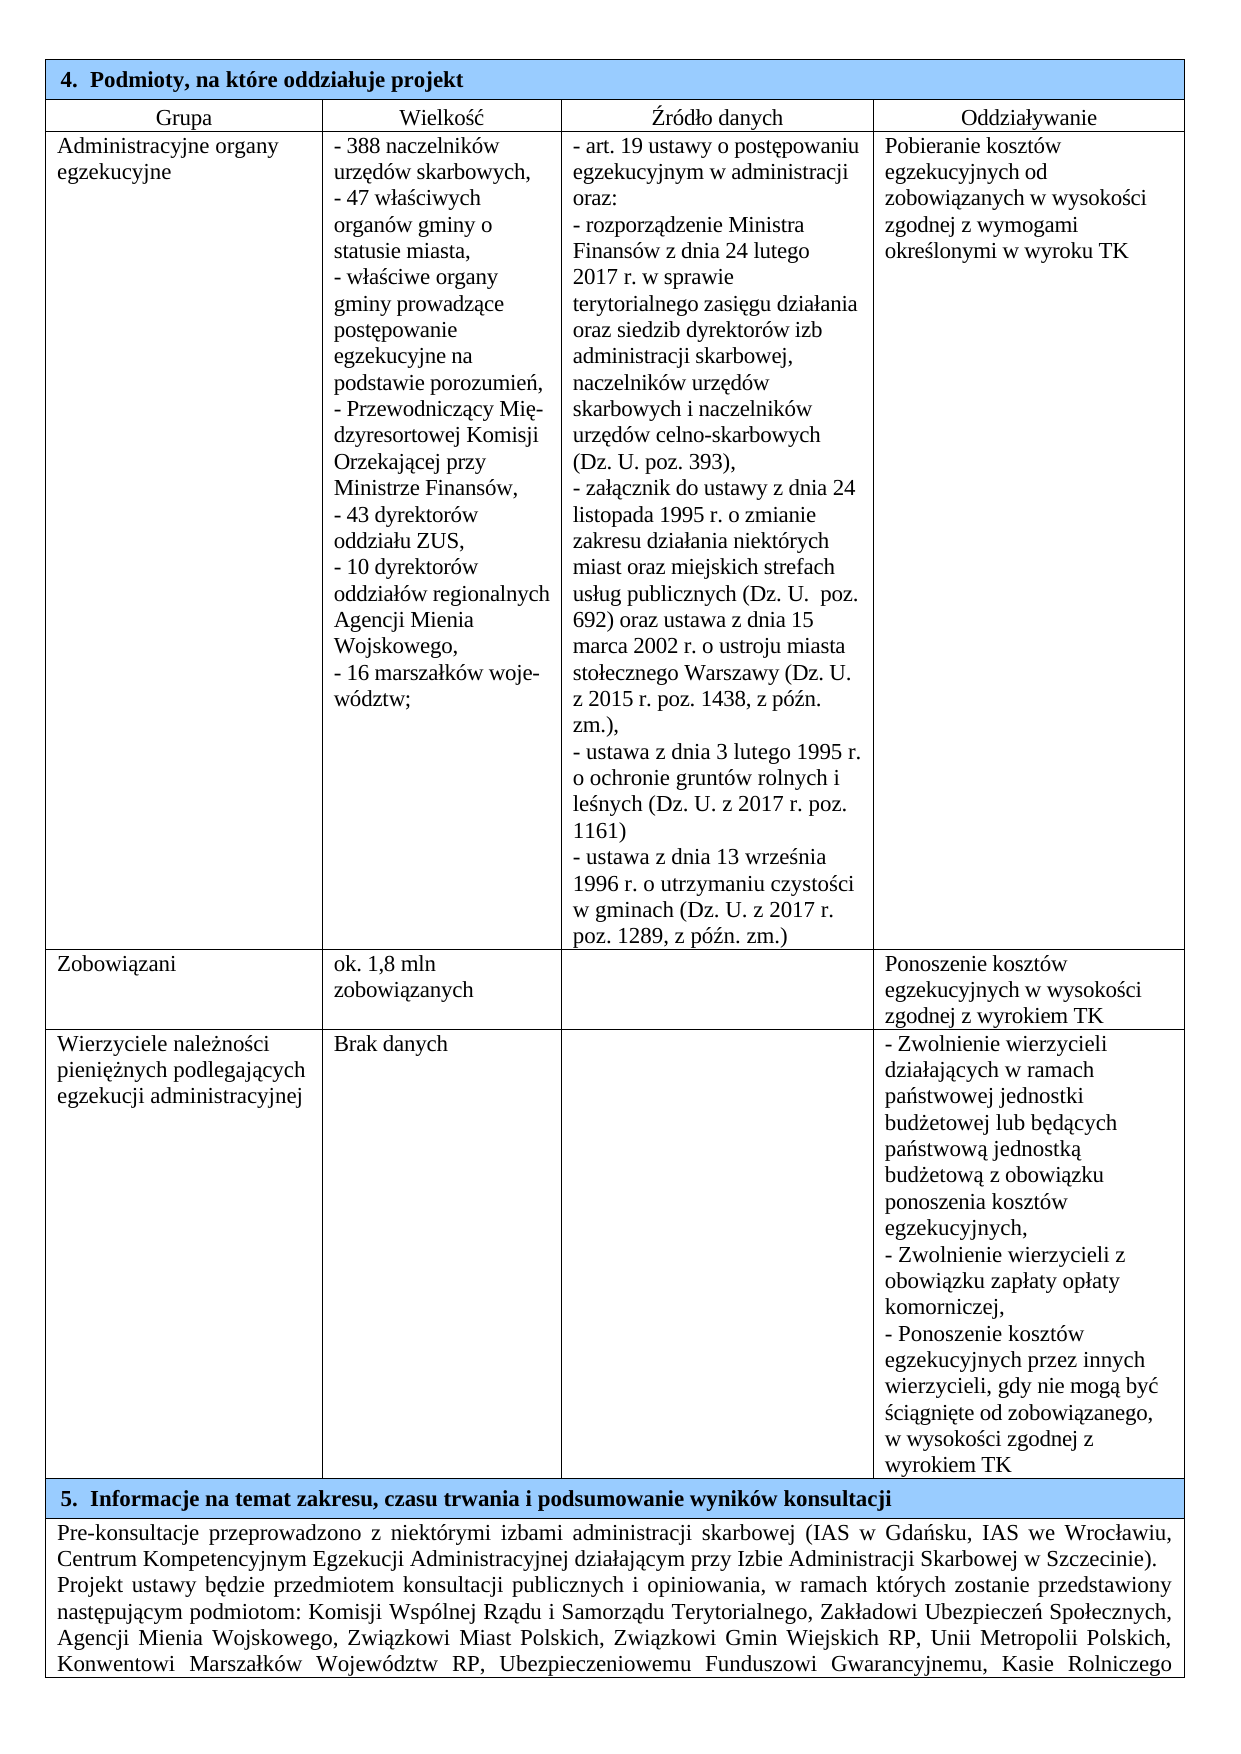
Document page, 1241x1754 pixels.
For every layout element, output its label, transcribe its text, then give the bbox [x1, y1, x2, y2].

table_cell Wierzyciele należności pieniężnych podlegających egzekucji administracyjnej [46, 1030, 322, 1478]
table_cell Brak danych [323, 1030, 561, 1478]
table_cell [46, 1519, 1184, 1677]
table_cell Ponoszenie kosztów egzekucyjnych w wysokości zgodnej z wyrokiem TK [874, 950, 1184, 1029]
table_cell - 388 naczelników urzędów skarbowych, - 47 właściwych organów gminy o statusie miasta, - właściwe organy gminy prowadzące postępowanie egzekucyjne na podstawie porozumień, - Przewodniczący Mię-dzyresortowej Komisji Orzekającej przy Ministrze Finansów, - 43 dyrektorów oddziału ZUS, - 10 dyrektorów oddziałów regionalnych Agencji Mienia Wojskowego, - 16 marszałków woje-wództw; [323, 132, 561, 949]
table_cell Administracyjne organy egzekucyjne [46, 132, 322, 949]
table_cell [562, 1030, 873, 1478]
table_cell Grupa [46, 100, 322, 131]
table_cell Zobowiązani [46, 950, 322, 1029]
table_cell Wielkość [323, 100, 561, 131]
table_cell Źródło danych [562, 100, 873, 131]
table_cell ok. 1,8 mln zobowiązanych [323, 950, 561, 1029]
table_cell Pobieranie kosztów egzekucyjnych od zobowiązanych w wysokości zgodnej z wymogami określonymi w wyroku TK [874, 132, 1184, 949]
table_cell Oddziaływanie [874, 100, 1184, 131]
table_cell [562, 950, 873, 1029]
table_cell - Zwolnienie wierzycieli działających w ramach państwowej jednostki budżetowej lub będących państwową jednostką budżetową z obowiązku ponoszenia kosztów egzekucyjnych, - Zwolnienie wierzycieli z obowiązku zapłaty opłaty komorniczej, - Ponoszenie kosztów egzekucyjnych przez innych wierzycieli, gdy nie mogą być ściągnięte od zobowiązanego, w wysokości zgodnej z wyrokiem TK [874, 1030, 1184, 1478]
table_cell Podmioty, na które oddziałuje projekt [46, 60, 1184, 99]
table_cell - art. 19 ustawy o postępowaniu egzekucyjnym w administracji oraz: - rozporządzenie Ministra Finansów z dnia 24 lutego 2017 r. w sprawie terytorialnego zasięgu działania oraz siedzib dyrektorów izb administracji skarbowej, naczelników urzędów skarbowych i naczelników urzędów celno-skarbowych (Dz. U. poz. 393), - załącznik do ustawy z dnia 24 listopada 1995 r. o zmianie zakresu działania niektórych miast oraz miejskich strefach usług publicznych (Dz. U. poz. 692) oraz ustawa z dnia 15 marca 2002 r. o ustroju miasta stołecznego Warszawy (Dz. U. z 2015 r. poz. 1438, z późn. zm.), - ustawa z dnia 3 lutego 1995 r. o ochronie gruntów rolnych i leśnych (Dz. U. z 2017 r. poz. 1161) - ustawa z dnia 13 września 1996 r. o utrzymaniu czystości w gminach (Dz. U. z 2017 r. poz. 1289, z późn. zm.) [562, 132, 873, 949]
table_cell Informacje na temat zakresu, czasu trwania i podsumowanie wyników konsultacji [46, 1479, 1184, 1518]
